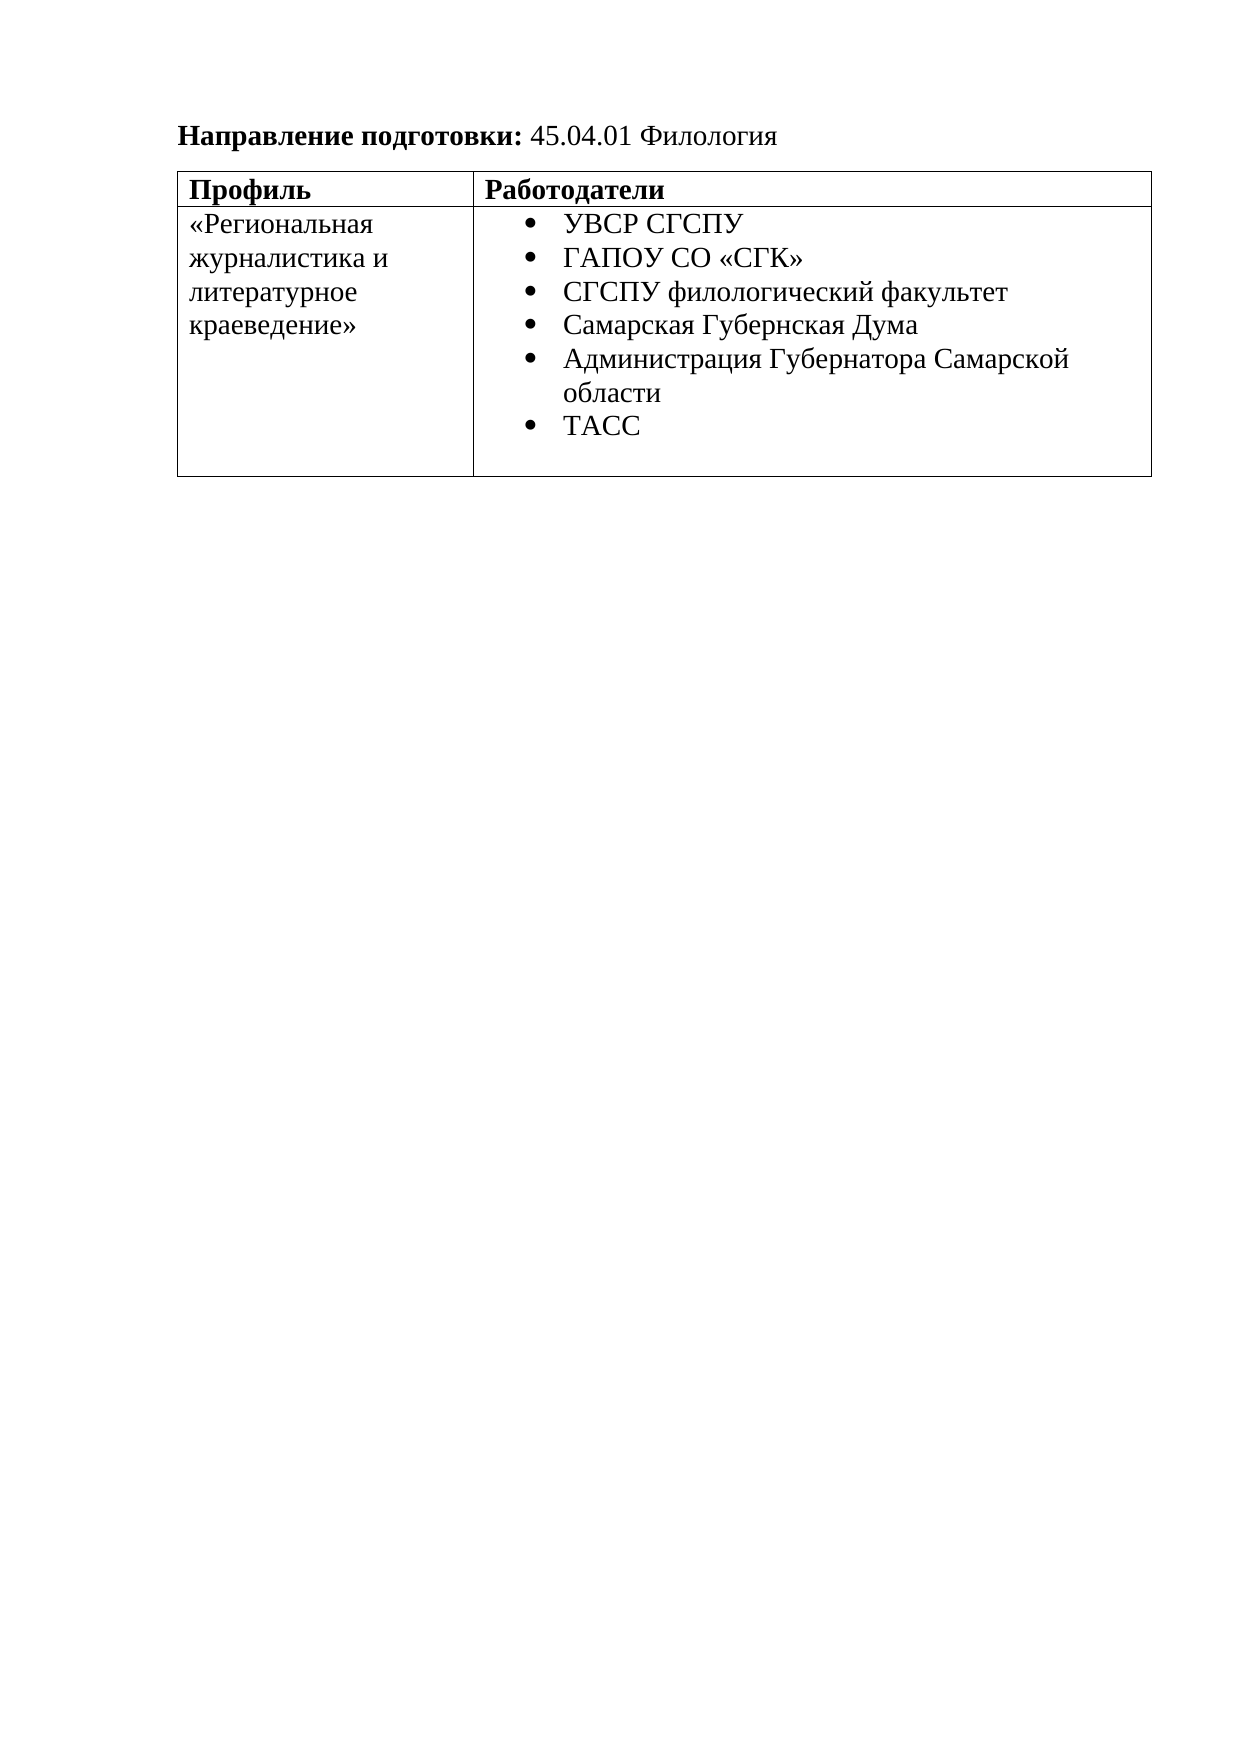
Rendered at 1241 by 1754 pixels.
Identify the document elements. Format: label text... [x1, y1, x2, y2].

text Направление подготовки: 45.04.01 Филология [177, 118, 1152, 152]
table_header Работодатели [474, 172, 1151, 206]
table_cell «Региональная журналистика и литературное краеведение» [178, 207, 473, 476]
table_cell УВСР СГСПУ ГАПОУ СО «СГК» СГСПУ филологический факультет Самарская Губернская Дума Администрация Губернатора Самарской области ТАСС [474, 207, 1151, 476]
table_header Профиль [178, 172, 473, 206]
